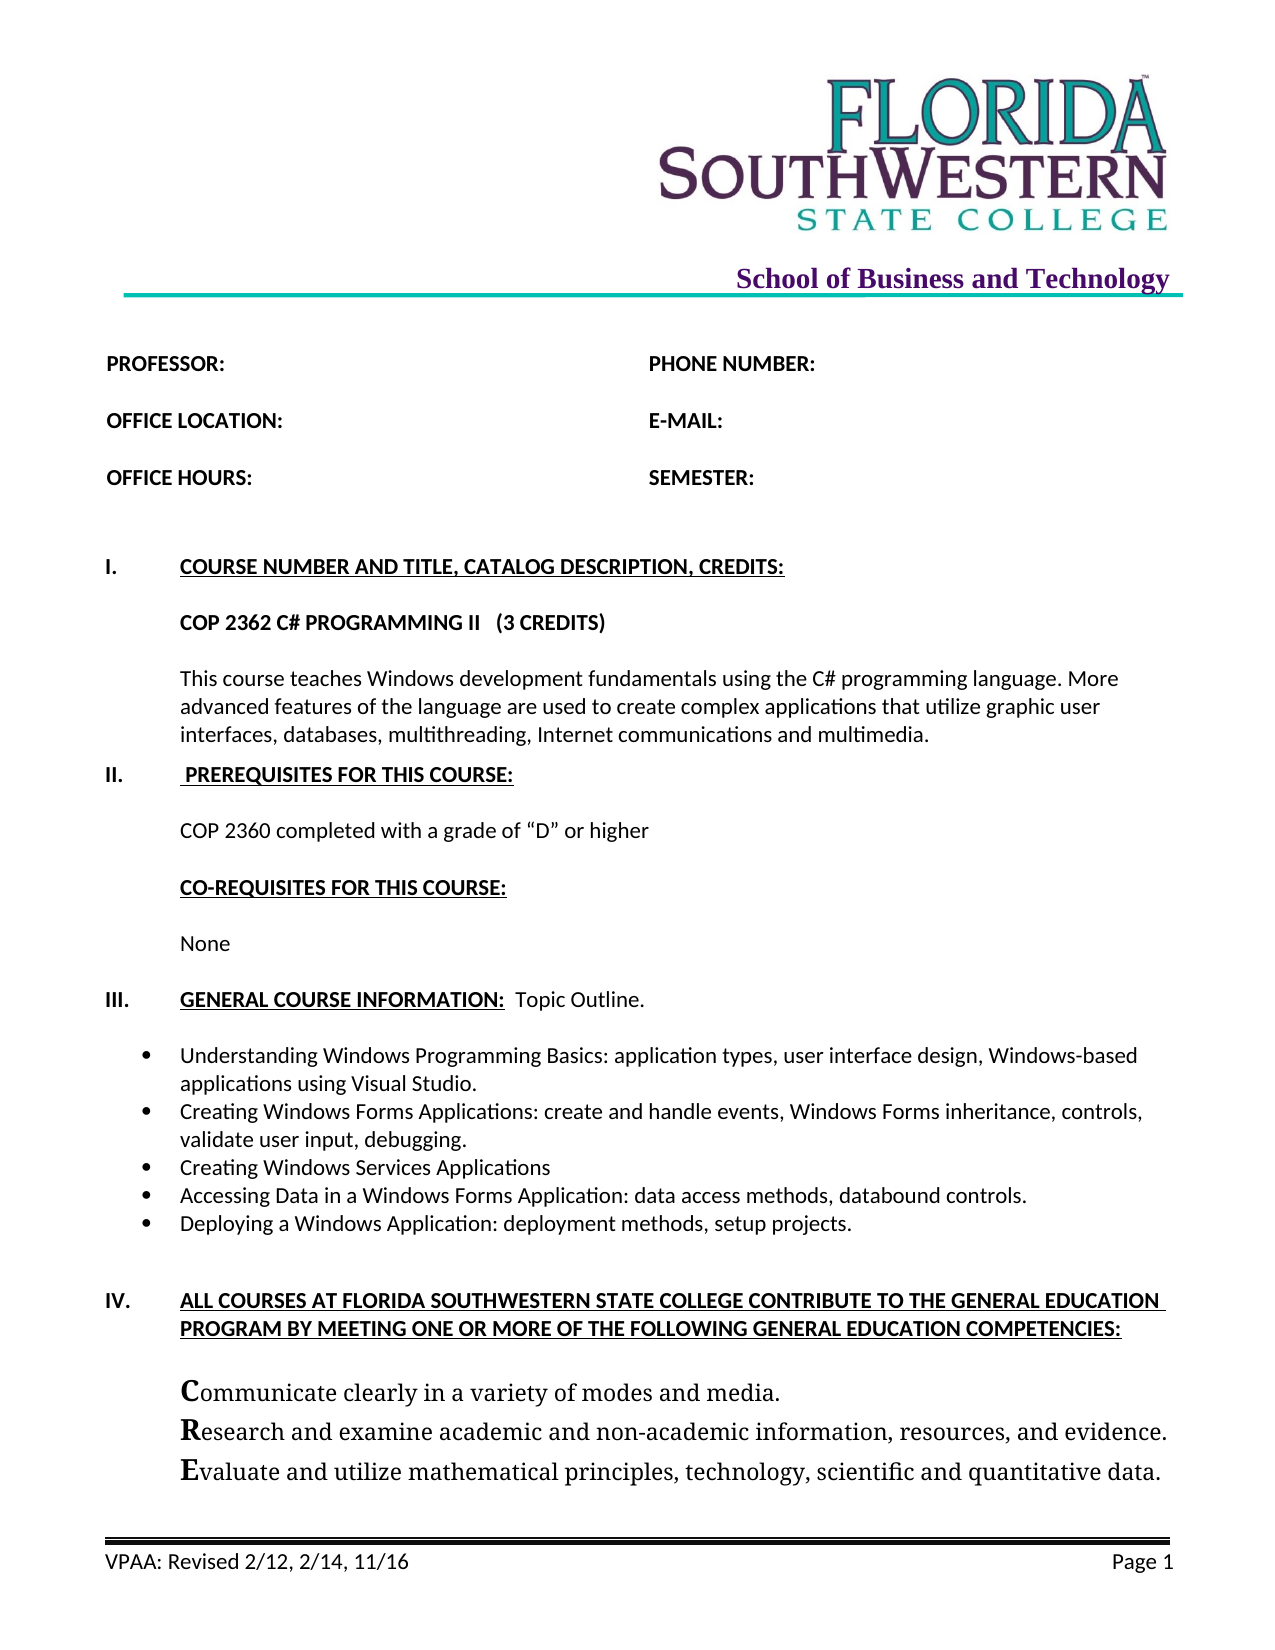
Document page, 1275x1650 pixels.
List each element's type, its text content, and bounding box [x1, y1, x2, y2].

list Creating Windows Services Applications [142, 1153, 1179, 1181]
table_cell OFFICE LOCATION: [95, 381, 637, 438]
text COP 2360 completed with a grade of “D” or higher [180, 817, 1170, 844]
text COP 2362 C# PROGRAMMING II (3 CREDITS) [180, 608, 1170, 636]
list COURSE NUMBER AND TITLE, CATALOG DESCRIPTION, CREDITS: [105, 552, 1170, 580]
picture [657, 74, 1171, 233]
text This course teaches Windows development fundamentals using the C# programming language. More advanced features of the language are used to create complex applications that utilize graphic user interfaces, databases, multithreading, Internet communications and multimedia. [180, 664, 1170, 748]
table_cell OFFICE HOURS: [95, 439, 637, 496]
text None [180, 929, 1170, 957]
list Creating Windows Forms Applications: create and handle events, Windows Forms inheritance, controls, validate user input, debugging. [142, 1097, 1179, 1153]
list GENERAL COURSE INFORMATION: Topic Outline. [105, 985, 1170, 1013]
list Deploying a Windows Application: deployment methods, setup projects. [142, 1209, 1179, 1237]
table_header PROFESSOR: [95, 324, 637, 381]
list PREREQUISITES FOR THIS COURSE: [105, 761, 1170, 788]
table_cell E-MAIL: [638, 381, 1180, 438]
text Research and examine academic and non-academic information, resources, and evidence. [180, 1409, 1170, 1449]
text CO-REQUISITES FOR THIS COURSE: [105, 873, 1170, 901]
list Understanding Windows Programming Basics: application types, user interface design, Windows-based applications using Visual Studio. [142, 1041, 1179, 1097]
text Evaluate and utilize mathematical principles, technology, scientific and quantitative data. [180, 1449, 1170, 1489]
text Communicate clearly in a variety of modes and media. [180, 1370, 1170, 1409]
table_cell SEMESTER: [638, 439, 1180, 496]
list Accessing Data in a Windows Forms Application: data access methods, databound controls. [142, 1181, 1179, 1209]
table_header PHONE NUMBER: [638, 324, 1180, 381]
list All courses at Florida SouthWestern State College contribute to the general education program by meeting one or more of the following general education competencies: [105, 1286, 1170, 1342]
